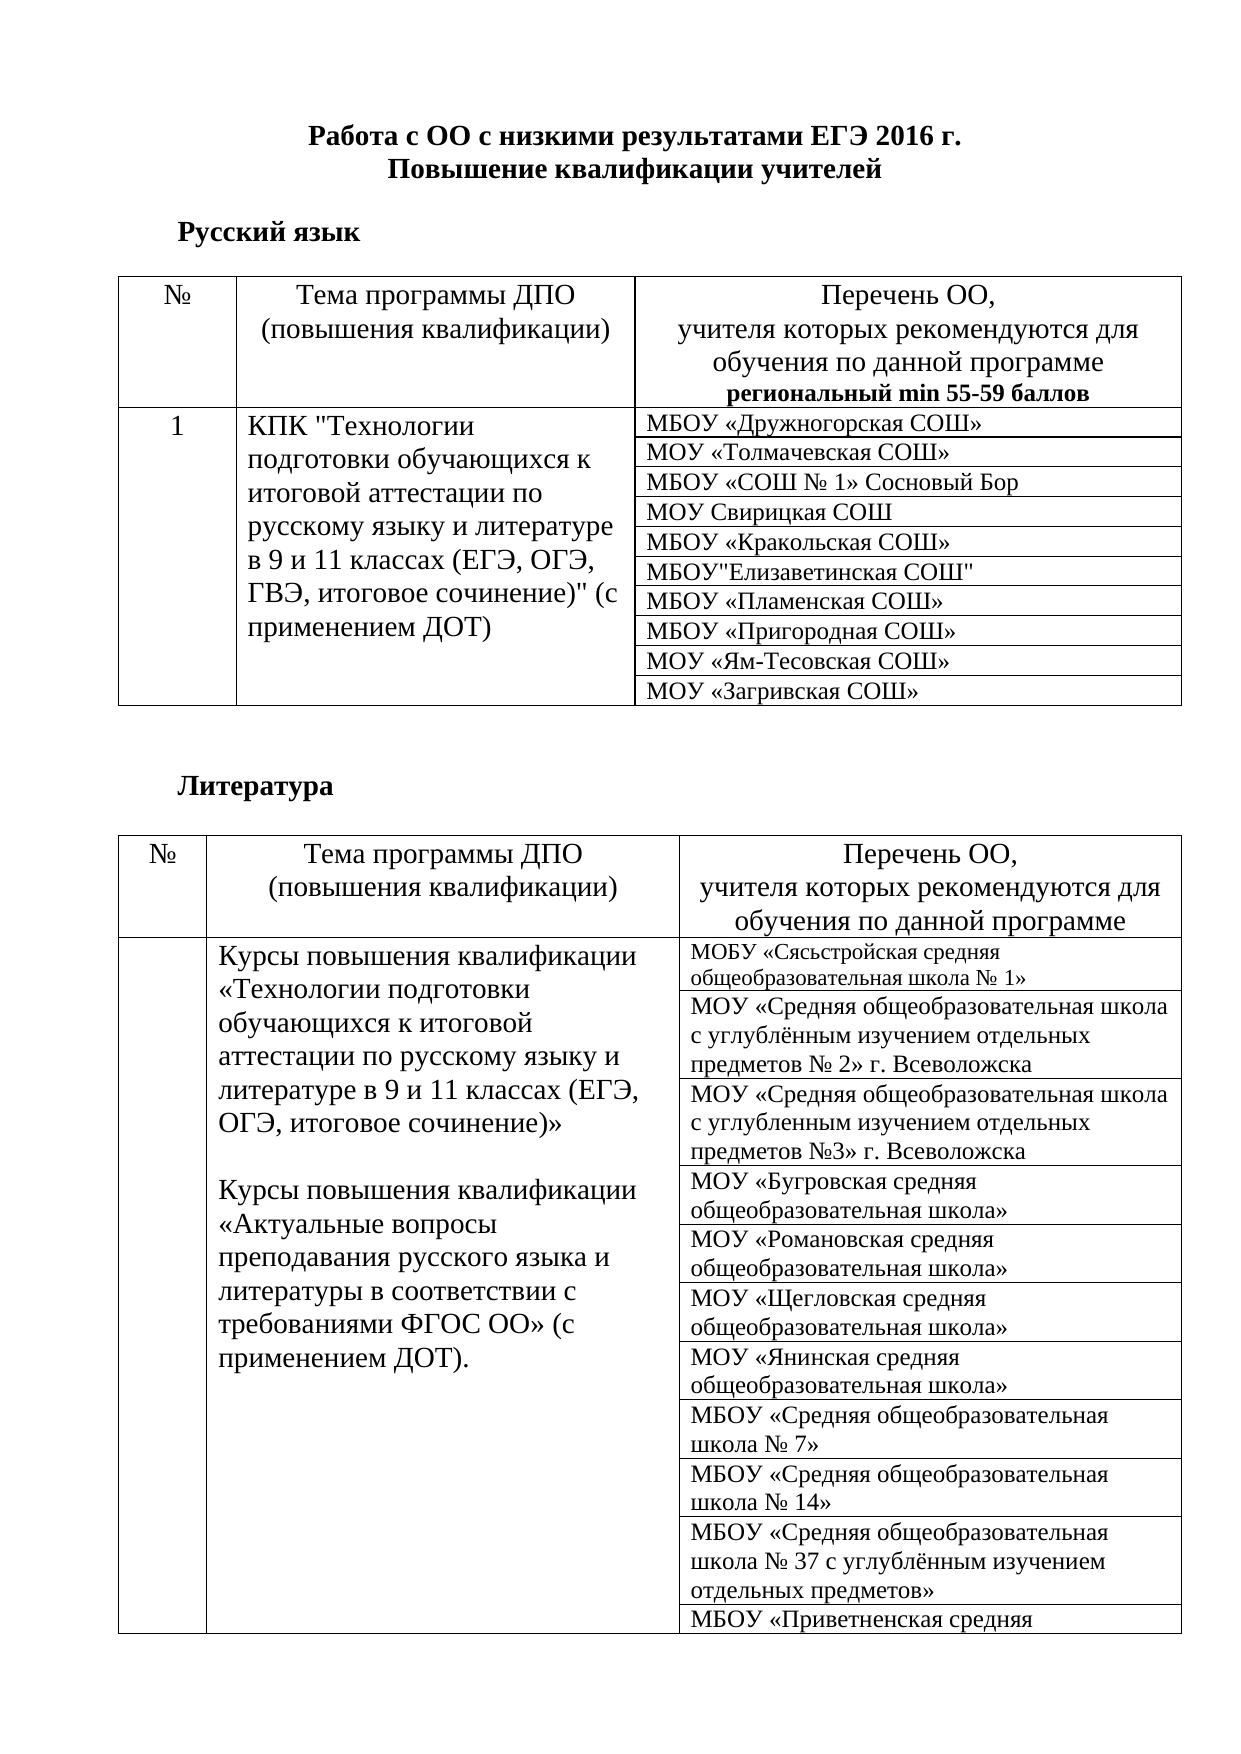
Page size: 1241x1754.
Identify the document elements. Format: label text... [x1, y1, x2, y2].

list Работа с ОО с низкими результатами ЕГЭ 2016 г. [118, 118, 1152, 152]
table_cell МОУ «Толмачевская СОШ» [636, 438, 1181, 466]
table_header Перечень ОО, учителя которых рекомендуются для обучения по данной программе региональный min 55-59 баллов [636, 277, 1181, 407]
table_cell МОУ «Бугровская средняя общеобразовательная школа» [680, 1166, 1181, 1223]
table_cell МБОУ «Пламенская СОШ» [636, 586, 1181, 615]
table_cell МОУ «Щегловская средняя общеобразовательная школа» [680, 1283, 1181, 1341]
table_header Тема программы ДПО (повышения квалификации) [237, 277, 634, 407]
table_cell Курсы повышения квалификации «Технологии подготовки обучающихся к итоговой аттестации по русскому языку и литературе в 9 и 11 классах (ЕГЭ, ОГЭ, итоговое сочинение)» Курсы повышения квалификации «Актуальные вопросы преподавания русского языка и литературы в соответствии с требованиями ФГОС ОО» (с применением ДОТ). [207, 938, 679, 1633]
list Повышение квалификации учителей [118, 152, 1152, 185]
table_cell МОУ «Средняя общеобразовательная школа с углублённым изучением отдельных предметов № 2» г. Всеволожска [680, 991, 1181, 1078]
table_header № [119, 836, 206, 937]
table_header Перечень ОО, учителя которых рекомендуются для обучения по данной программе [680, 836, 1181, 937]
table_cell МОУ «Средняя общеобразовательная школа с углубленным изучением отдельных предметов №3» г. Всеволожска [680, 1079, 1181, 1165]
table_cell МБОУ «Средняя общеобразовательная школа № 7» [680, 1400, 1181, 1458]
table_cell МБОУ «Дружногорская СОШ» [636, 408, 1181, 436]
table_cell МБОУ «Кракольская СОШ» [636, 527, 1181, 556]
table_cell [119, 938, 206, 1633]
table_cell МОБУ «Сясьстройская средняя общеобразовательная школа № 1» [680, 938, 1181, 990]
table_header Тема программы ДПО (повышения квалификации) [207, 836, 679, 937]
table_cell МБОУ «Средняя общеобразовательная школа № 14» [680, 1459, 1181, 1516]
table_cell МОУ «Янинская средняя общеобразовательная школа» [680, 1342, 1181, 1399]
table_cell МОУ «Романовская средняя общеобразовательная школа» [680, 1225, 1181, 1282]
table_cell МОУ «Загривская СОШ» [636, 676, 1181, 704]
table_cell МБОУ «Средняя общеобразовательная школа № 37 с углублённым изучением отдельных предметов» [680, 1517, 1181, 1603]
table_cell КПК "Технологии подготовки обучающихся к итоговой аттестации по русскому языку и литературе в 9 и 11 классах (ЕГЭ, ОГЭ, ГВЭ, итоговое сочинение)" (с применением ДОТ) [237, 408, 634, 704]
text Русский язык [177, 214, 1152, 247]
table_cell МБОУ «Пригородная СОШ» [636, 616, 1181, 645]
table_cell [680, 1605, 1181, 1633]
table_cell МБОУ"Елизаветинская СОШ" [636, 557, 1181, 585]
table_cell МОУ «Ям-Тесовская СОШ» [636, 646, 1181, 675]
table_header № [119, 277, 236, 407]
text Литература [177, 768, 1152, 801]
table_cell 1 [119, 408, 236, 704]
table_cell МОУ Свирицкая СОШ [636, 497, 1181, 526]
table_cell МБОУ «СОШ № 1» Сосновый Бор [636, 467, 1181, 496]
